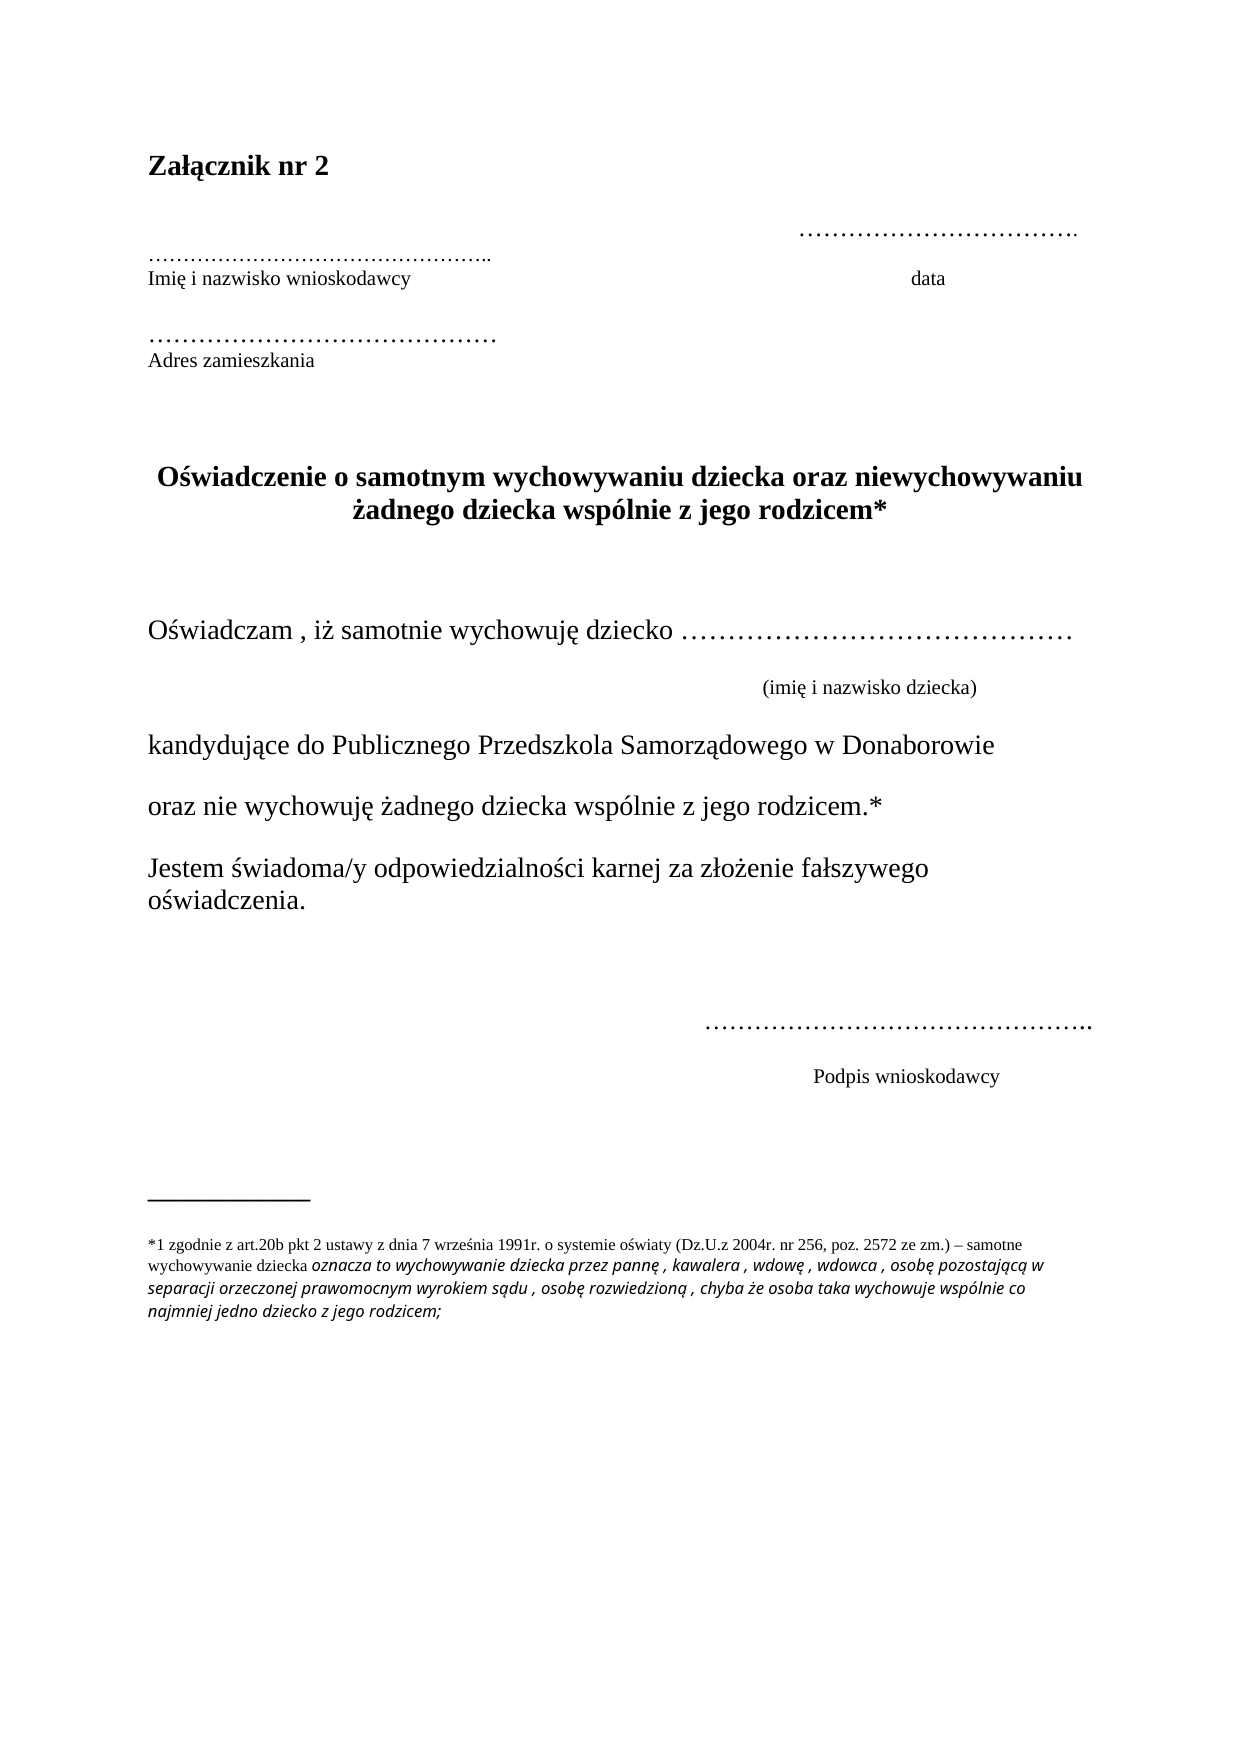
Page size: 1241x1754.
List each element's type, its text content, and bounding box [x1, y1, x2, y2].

text Oświadczenie o samotnym wychowywaniu dziecka oraz niewychowywaniu żadnego dziecka wspólnie z jego rodzicem* [148, 459, 1093, 526]
text *1 zgodnie z art.20b pkt 2 ustawy z dnia 7 września 1991r. o systemie oświaty (Dz.U.z 2004r. nr 256, poz. 2572 ze zm.) – samotne wychowywanie dziecka oznacza to wychowywanie dziecka przez pannę , kawalera , wdowę , wdowca , osobę pozostającą w separacji orzeczonej prawomocnym wyrokiem sądu , osobę rozwiedzioną , chyba że osoba taka wychowuje wspólnie co najmniej jedno dziecko z jego rodzicem; [148, 1233, 1093, 1322]
text Podpis wnioskodawcy [148, 1064, 1093, 1088]
text Załącznik nr 2 [148, 148, 1093, 181]
text Jestem świadoma/y odpowiedzialności karnej za złożenie fałszywego oświadczenia. [148, 851, 1093, 916]
text oraz nie wychowuję żadnego dziecka wspólnie z jego rodzicem.* [148, 789, 1093, 822]
text (imię i nazwisko dziecka) [148, 674, 1093, 699]
text _____________ [148, 1176, 1093, 1204]
text ……………………………. ………………………………………….. Imię i nazwisko wnioskodawcy data [148, 213, 1093, 290]
text …………………………………… Adres zamieszkania [148, 319, 1093, 372]
text kandydujące do Publicznego Przedszkola Samorządowego w Donaborowie [148, 728, 1093, 760]
text ……………………………………….. [148, 1003, 1093, 1035]
text Oświadczam , iż samotnie wychowuję dziecko …………………………………… [148, 613, 1093, 645]
